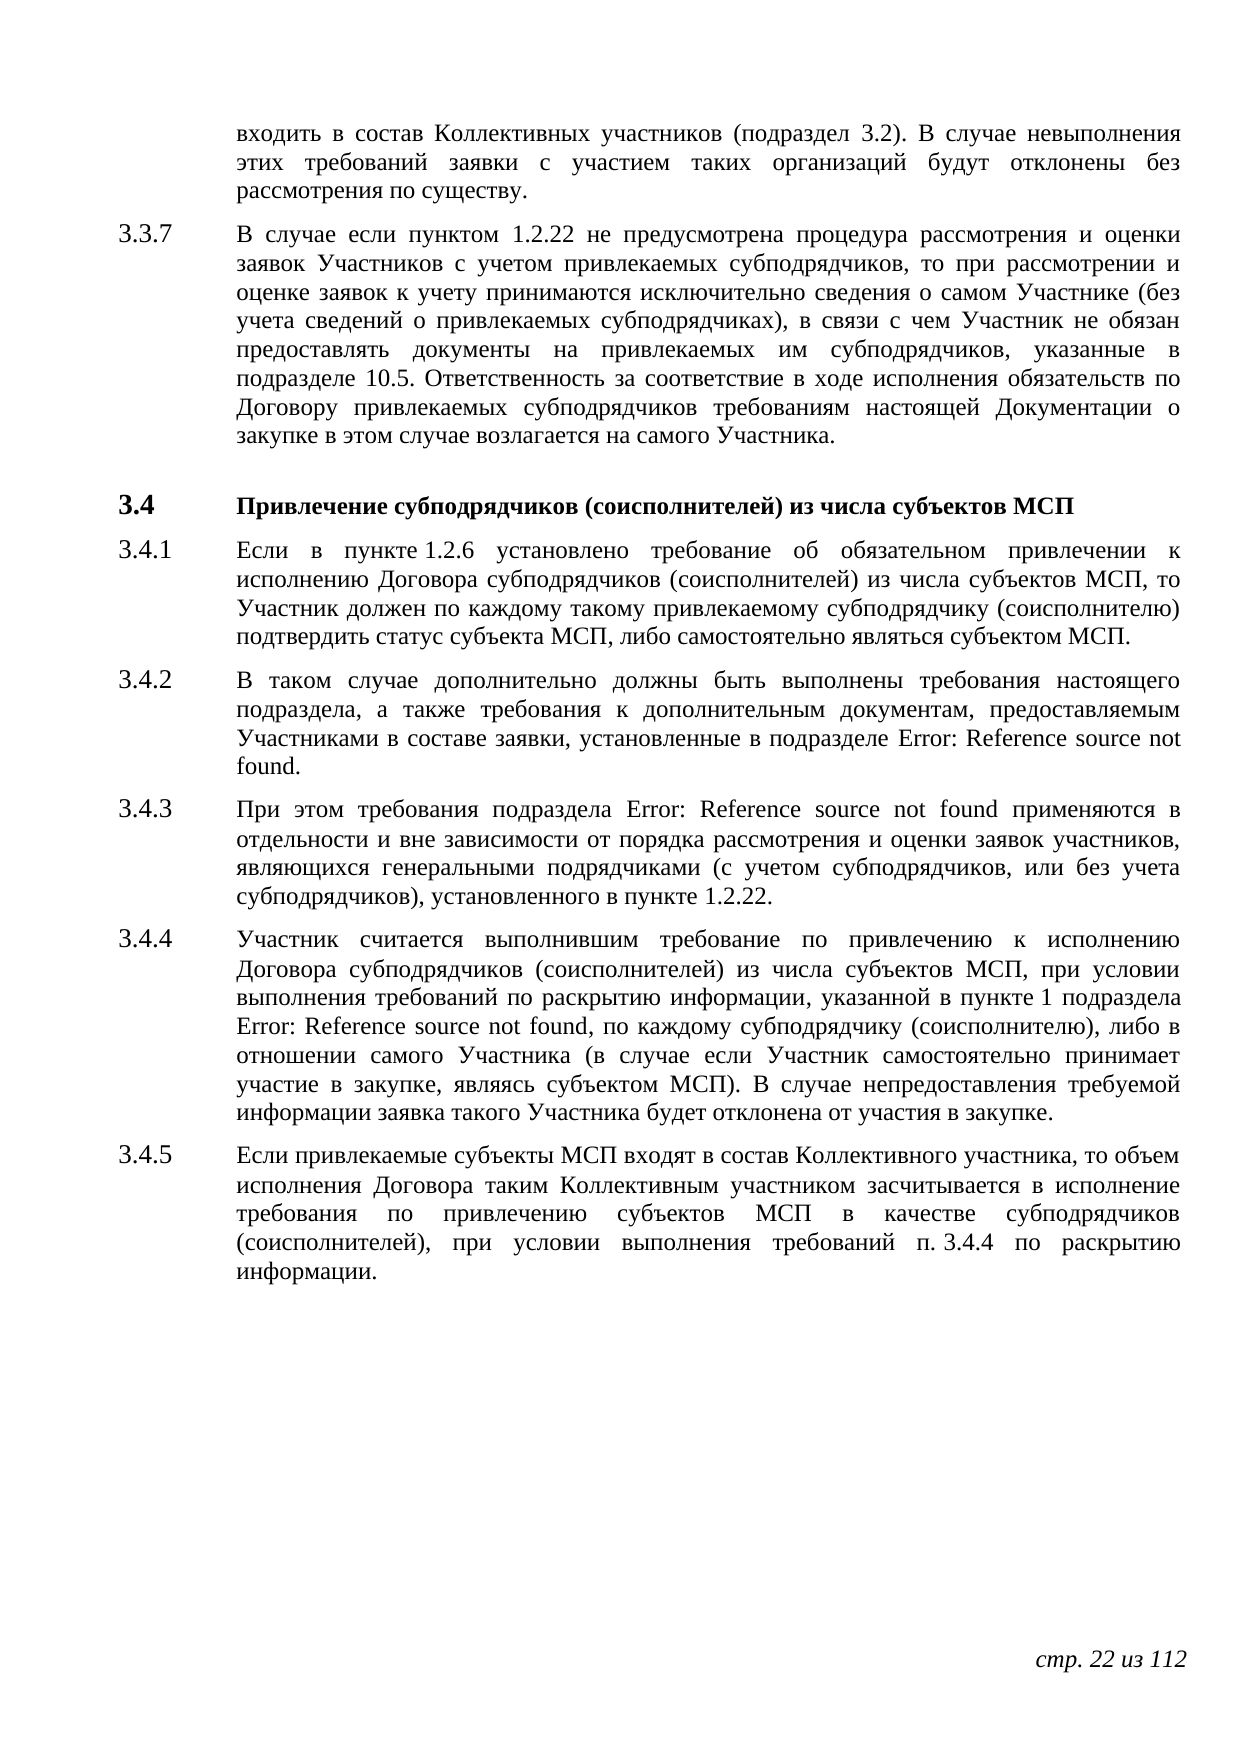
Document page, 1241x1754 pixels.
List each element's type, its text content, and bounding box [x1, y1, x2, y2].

text При этом требования подраздела 10.6 применяются в отдельности и вне зависимости от порядка рассмотрения и оценки заявок участников, являющихся генеральными подрядчиками (с учетом субподрядчиков, или без учета субподрядчиков), установленного в пункте 1.2.22. [118, 793, 1181, 910]
text Если привлекаемые субъекты МСП входят в состав Коллективного участника, то объем исполнения Договора таким Коллективным участником засчитывается в исполнение требования по привлечению субъектов МСП в качестве субподрядчиков (соисполнителей), при условии выполнения требований п. 3.4.4 по раскрытию информации. [118, 1139, 1181, 1285]
text Участник считается выполнившим требование по привлечению к исполнению Договора субподрядчиков (соисполнителей) из числа субъектов МСП, при условии выполнения требований по раскрытию информации, указанной в пункте 1 подраздела 10.6, по каждому субподрядчику (соисполнителю), либо в отношении самого Участника (в случае если Участник самостоятельно принимает участие в закупке, являясь субъектом МСП). В случае непредоставления требуемой информации заявка такого Участника будет отклонена от участия в закупке. [118, 922, 1181, 1126]
subtitle Привлечение субподрядчиков (соисполнителей) из числа субъектов МСП [118, 487, 1181, 520]
text В таком случае дополнительно должны быть выполнены требования настоящего подраздела, а также требования к дополнительным документам, предоставляемым Участниками в составе заявки, установленные в подразделе 10.6. [118, 663, 1181, 780]
text В случае если пунктом 1.2.22 не предусмотрена процедура рассмотрения и оценки заявок Участников с учетом привлекаемых субподрядчиков, то при рассмотрении и оценке заявок к учету принимаются исключительно сведения о самом Участнике (без учета сведений о привлекаемых субподрядчиках), в связи с чем Участник не обязан предоставлять документы на привлекаемых им субподрядчиков, указанные в подразделе 10.5. Ответственность за соответствие в ходе исполнения обязательств по Договору привлекаемых субподрядчиков требованиям настоящей Документации о закупке в этом случае возлагается на самого Участника. [118, 217, 1181, 449]
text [118, 118, 1181, 204]
text Если в пункте 1.2.6 установлено требование об обязательном привлечении к исполнению Договора субподрядчиков (соисполнителей) из числа субъектов МСП, то Участник должен по каждому такому привлекаемому субподрядчику (соисполнителю) подтвердить статус субъекта МСП, либо самостоятельно являться субъектом МСП. [118, 533, 1181, 650]
